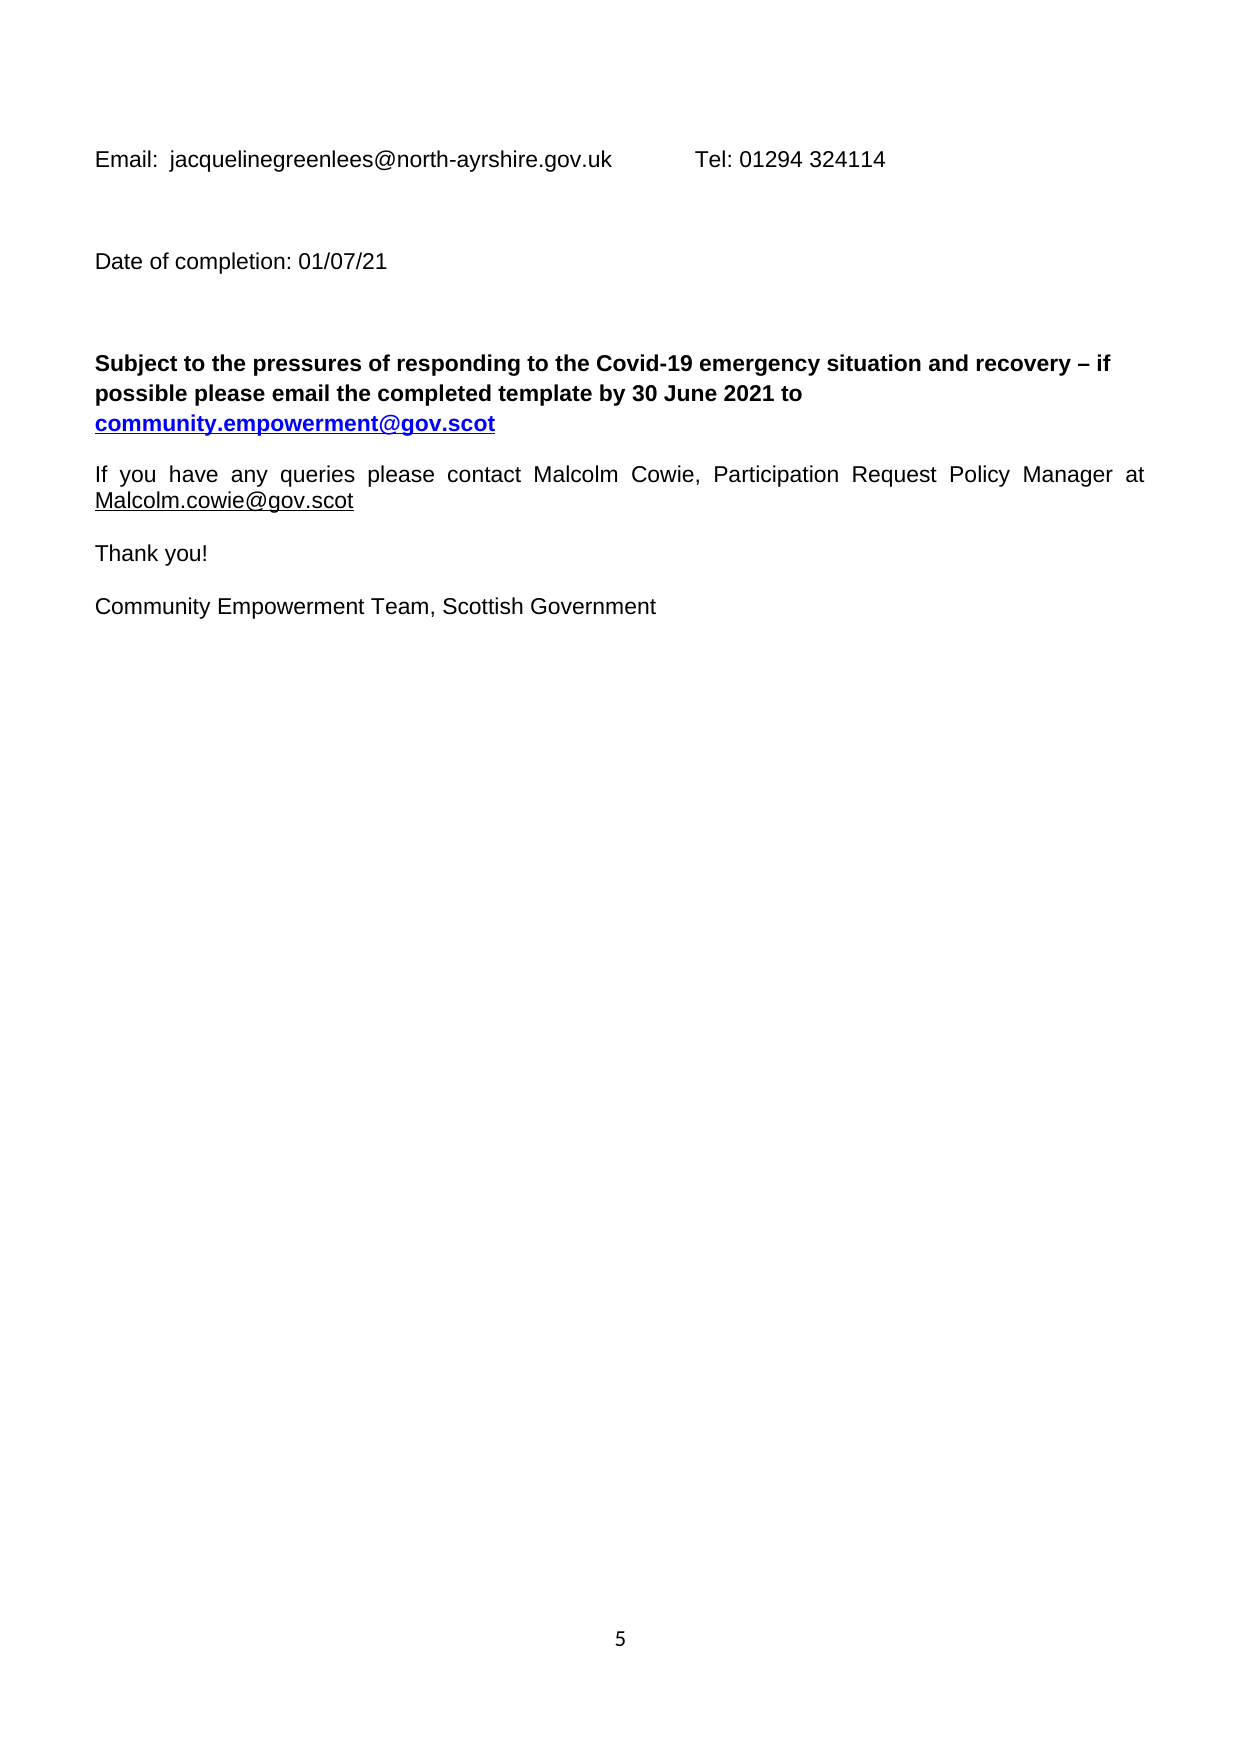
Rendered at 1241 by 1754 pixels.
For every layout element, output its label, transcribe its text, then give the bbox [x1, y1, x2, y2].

text Email: jacquelinegreenlees@north-ayrshire.gov.uk Tel: 01294 324114 [94, 146, 1146, 172]
text Subject to the pressures of responding to the Covid-19 emergency situation and recovery – if possible please email the completed template by 30 June 2021 to community.empowerment@gov.scot [94, 350, 1146, 436]
text Community Empowerment Team, Scottish Government [94, 593, 1146, 619]
text If you have any queries please contact Malcolm Cowie, Participation Request Policy Manager at Malcolm.cowie@gov.scot [94, 461, 1146, 514]
text Date of completion: 01/07/21 [94, 248, 1146, 274]
text Thank you! [94, 540, 1146, 567]
